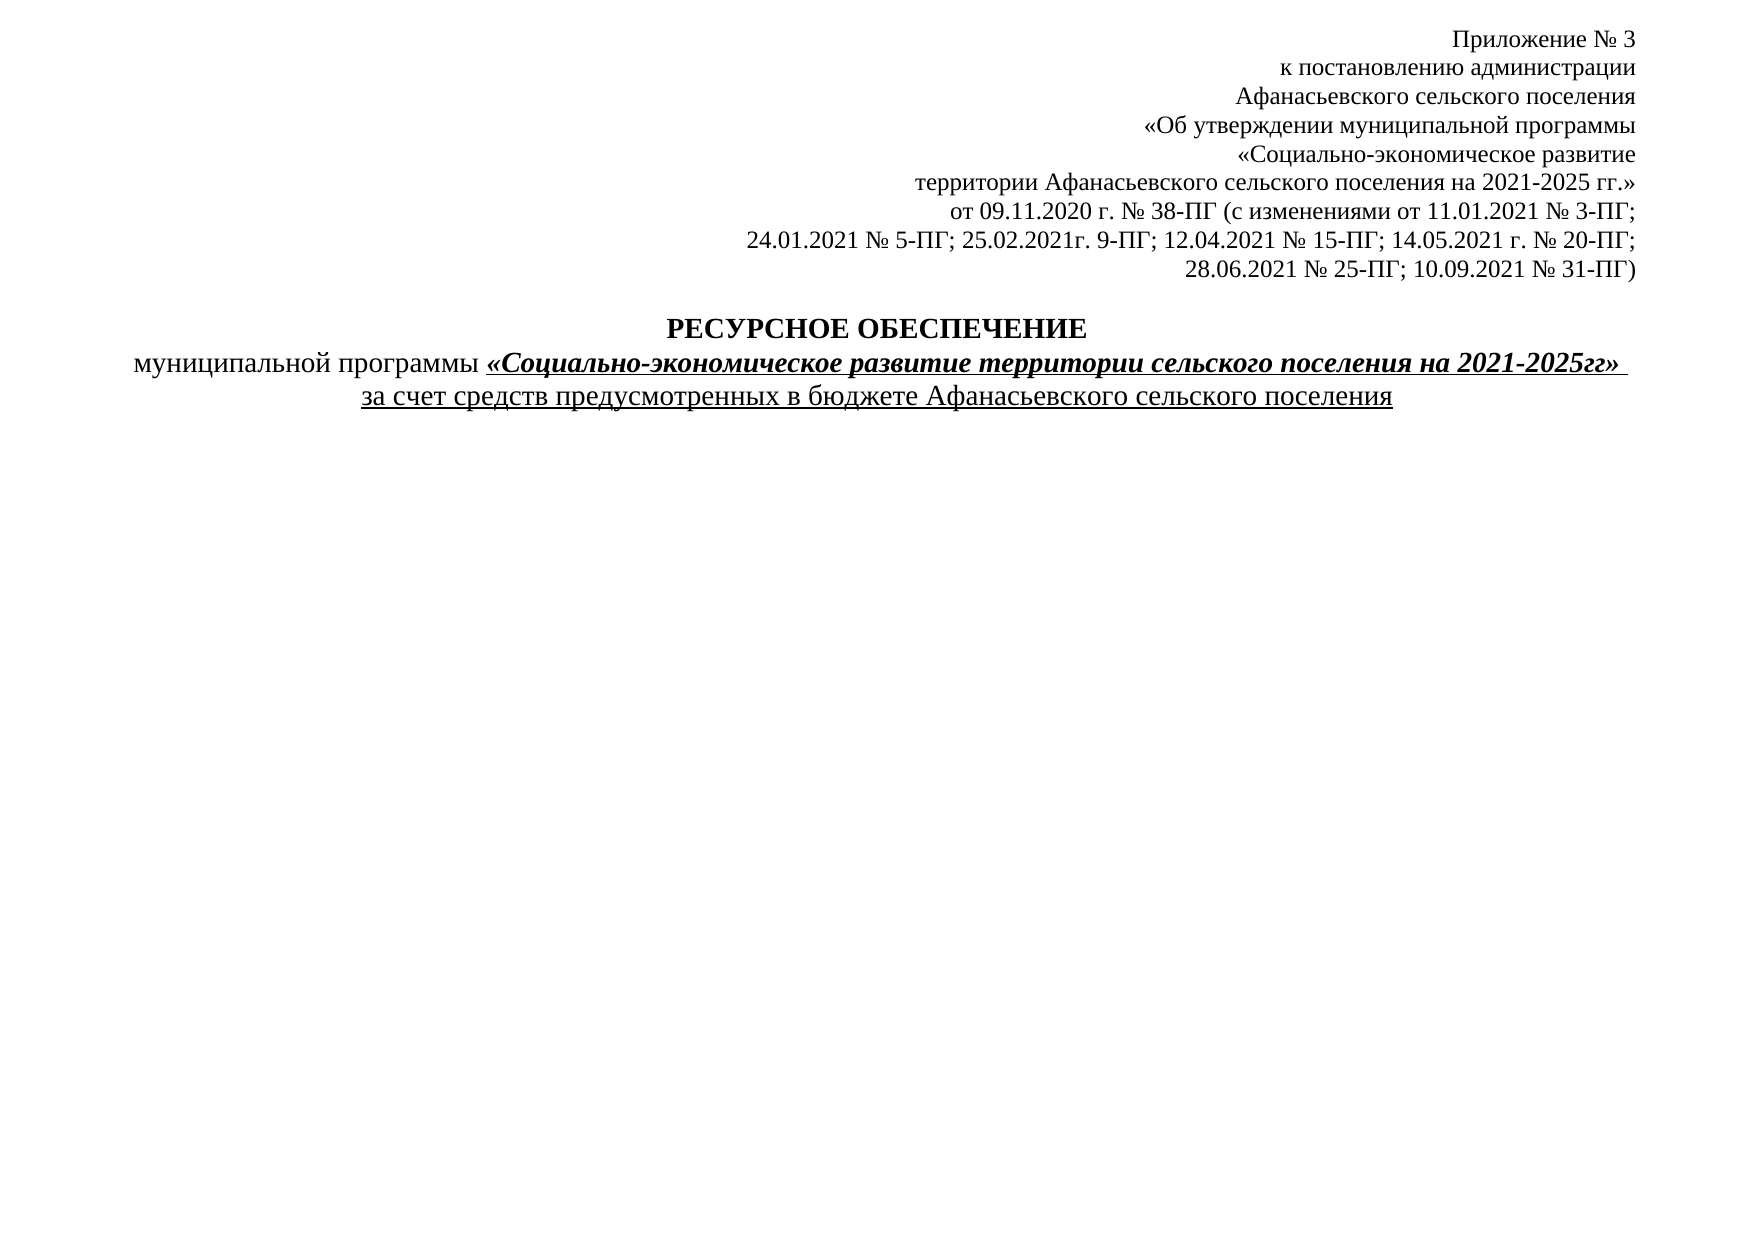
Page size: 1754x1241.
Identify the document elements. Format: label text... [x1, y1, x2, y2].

text Приложение № 3 [44, 24, 1636, 52]
text Афанасьевского сельского поселения [44, 81, 1636, 110]
text «Об утверждении муниципальной программы [44, 110, 1636, 139]
text за счет средств предусмотренных в бюджете Афанасьевского сельского поселения [44, 378, 1636, 412]
text к постановлению администрации [44, 52, 1636, 81]
text «Социально-экономическое развитие [44, 139, 1636, 167]
text территории Афанасьевского сельского поселения на 2021-2025 гг.» [44, 167, 1636, 196]
text РЕСУРСНОЕ ОБЕСПЕЧЕНИЕ [44, 311, 1636, 345]
text муниципальной программы «Социально-экономическое развитие территории сельского поселения на 2021-2025гг» [44, 345, 1636, 378]
text от 09.11.2020 г. № 38-ПГ (с изменениями от 11.01.2021 № 3-ПГ; [44, 196, 1636, 225]
text 24.01.2021 № 5-ПГ; 25.02.2021г. 9-ПГ; 12.04.2021 № 15-ПГ; 14.05.2021 г. № 20-ПГ; [44, 225, 1636, 254]
text 28.06.2021 № 25-ПГ; 10.09.2021 № 31-ПГ) [44, 254, 1636, 282]
